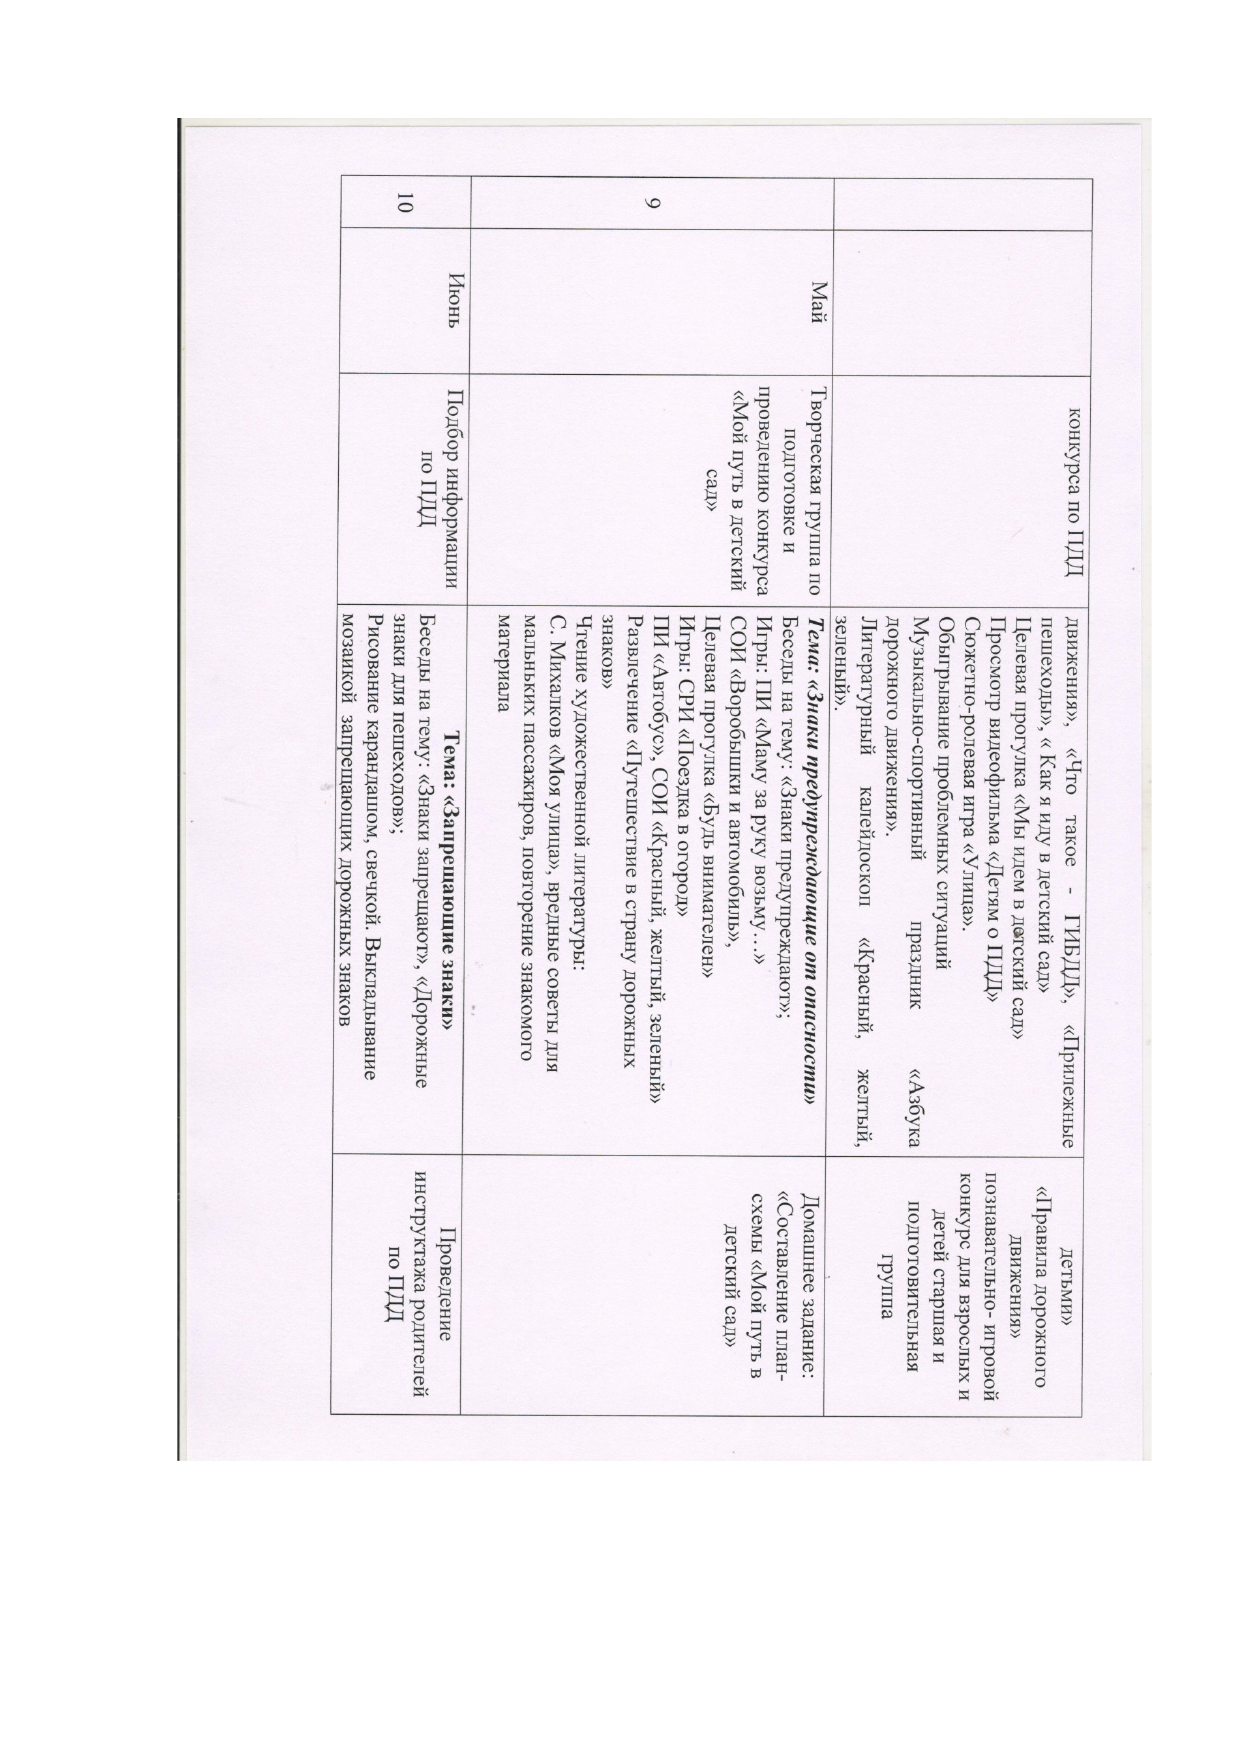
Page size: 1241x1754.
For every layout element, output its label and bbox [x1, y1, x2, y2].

picture [177, 118, 1152, 1471]
